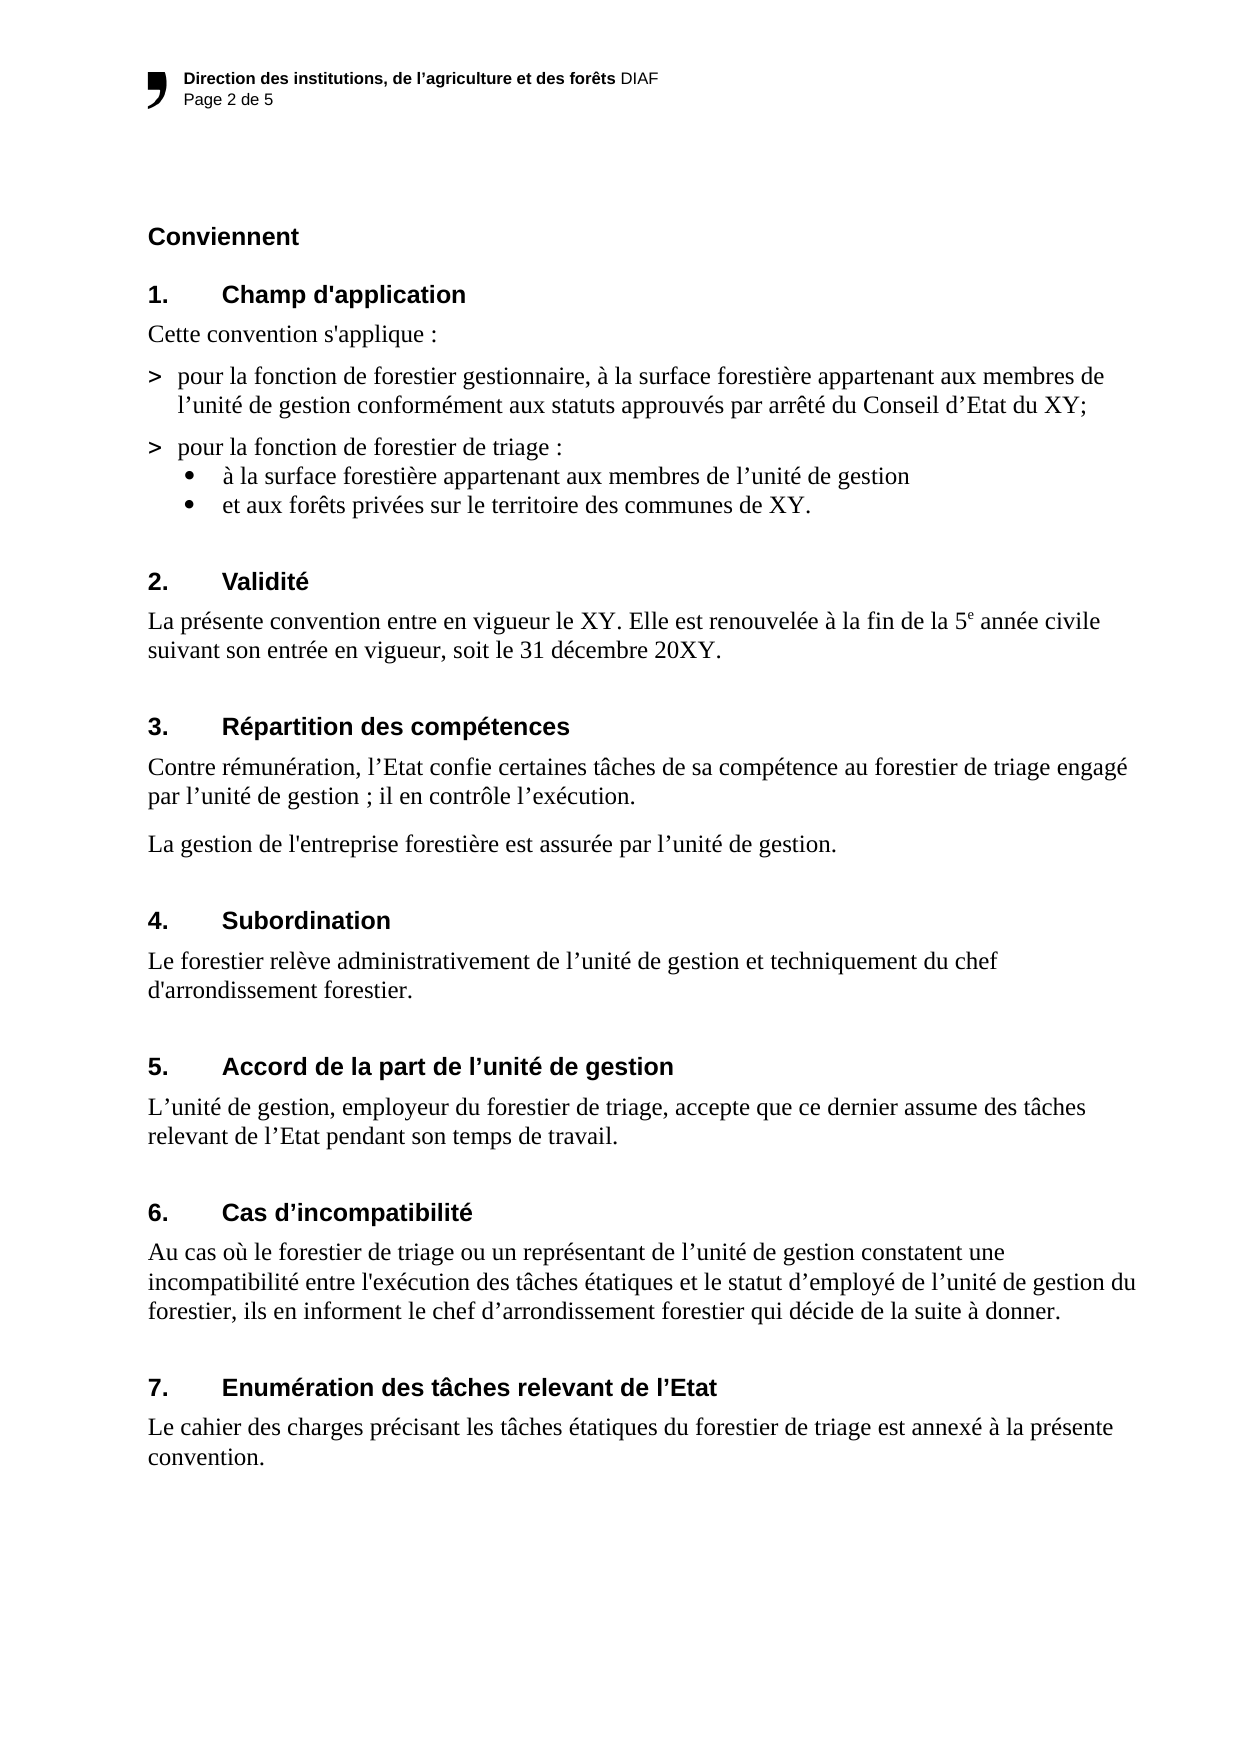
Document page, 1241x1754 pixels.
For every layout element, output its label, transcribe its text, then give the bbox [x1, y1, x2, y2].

picture [147, 72, 167, 109]
text Conviennent [148, 222, 1152, 251]
subtitle 2. Validité [148, 567, 1152, 596]
subtitle 6. Cas d’incompatibilité [148, 1198, 1152, 1227]
subtitle 4. Subordination [148, 906, 1152, 935]
text La gestion de l'entreprise forestière est assurée par l’unité de gestion. [148, 829, 1152, 858]
subtitle 1. Champ d'application [148, 280, 1152, 309]
text Au cas où le forestier de triage ou un représentant de l’unité de gestion constatent une incompatibilité entre l'exécution des tâches étatiques et le statut d’employé de l’unité de gestion du forestier, ils en informent le chef d’arrondissement forestier qui décide de la suite à donner. [148, 1237, 1152, 1325]
text L’unité de gestion, employeur du forestier de triage, accepte que ce dernier assume des tâches relevant de l’Etat pendant son temps de travail. [148, 1092, 1152, 1150]
subtitle 3. Répartition des compétences [148, 712, 1152, 742]
text La présente convention entre en vigueur le XY. Elle est renouvelée à la fin de la 5e année civile suivant son entrée en vigueur, soit le 31 décembre 20XY. [148, 606, 1152, 664]
text Cette convention s'applique : [148, 319, 1152, 349]
list à la surface forestière appartenant aux membres de l’unité de gestion [185, 461, 1152, 490]
text Contre rémunération, l’Etat confie certaines tâches de sa compétence au forestier de triage engagé par l’unité de gestion ; il en contrôle l’exécution. [148, 752, 1152, 810]
list pour la fonction de forestier gestionnaire, à la surface forestière appartenant aux membres de l’unité de gestion conformément aux statuts approuvés par arrêté du Conseil d’Etat du XY; [148, 361, 1152, 419]
text Le forestier relève administrativement de l’unité de gestion et techniquement du chef d'arrondissement forestier. [148, 946, 1152, 1004]
list pour la fonction de forestier de triage : [148, 432, 1152, 461]
text Le cahier des charges précisant les tâches étatiques du forestier de triage est annexé à la présente convention. [148, 1412, 1152, 1471]
subtitle 5. Accord de la part de l’unité de gestion [148, 1052, 1152, 1081]
list et aux forêts privées sur le territoire des communes de XY. [185, 490, 1152, 519]
subtitle 7. Enumération des tâches relevant de l’Etat [148, 1373, 1152, 1402]
